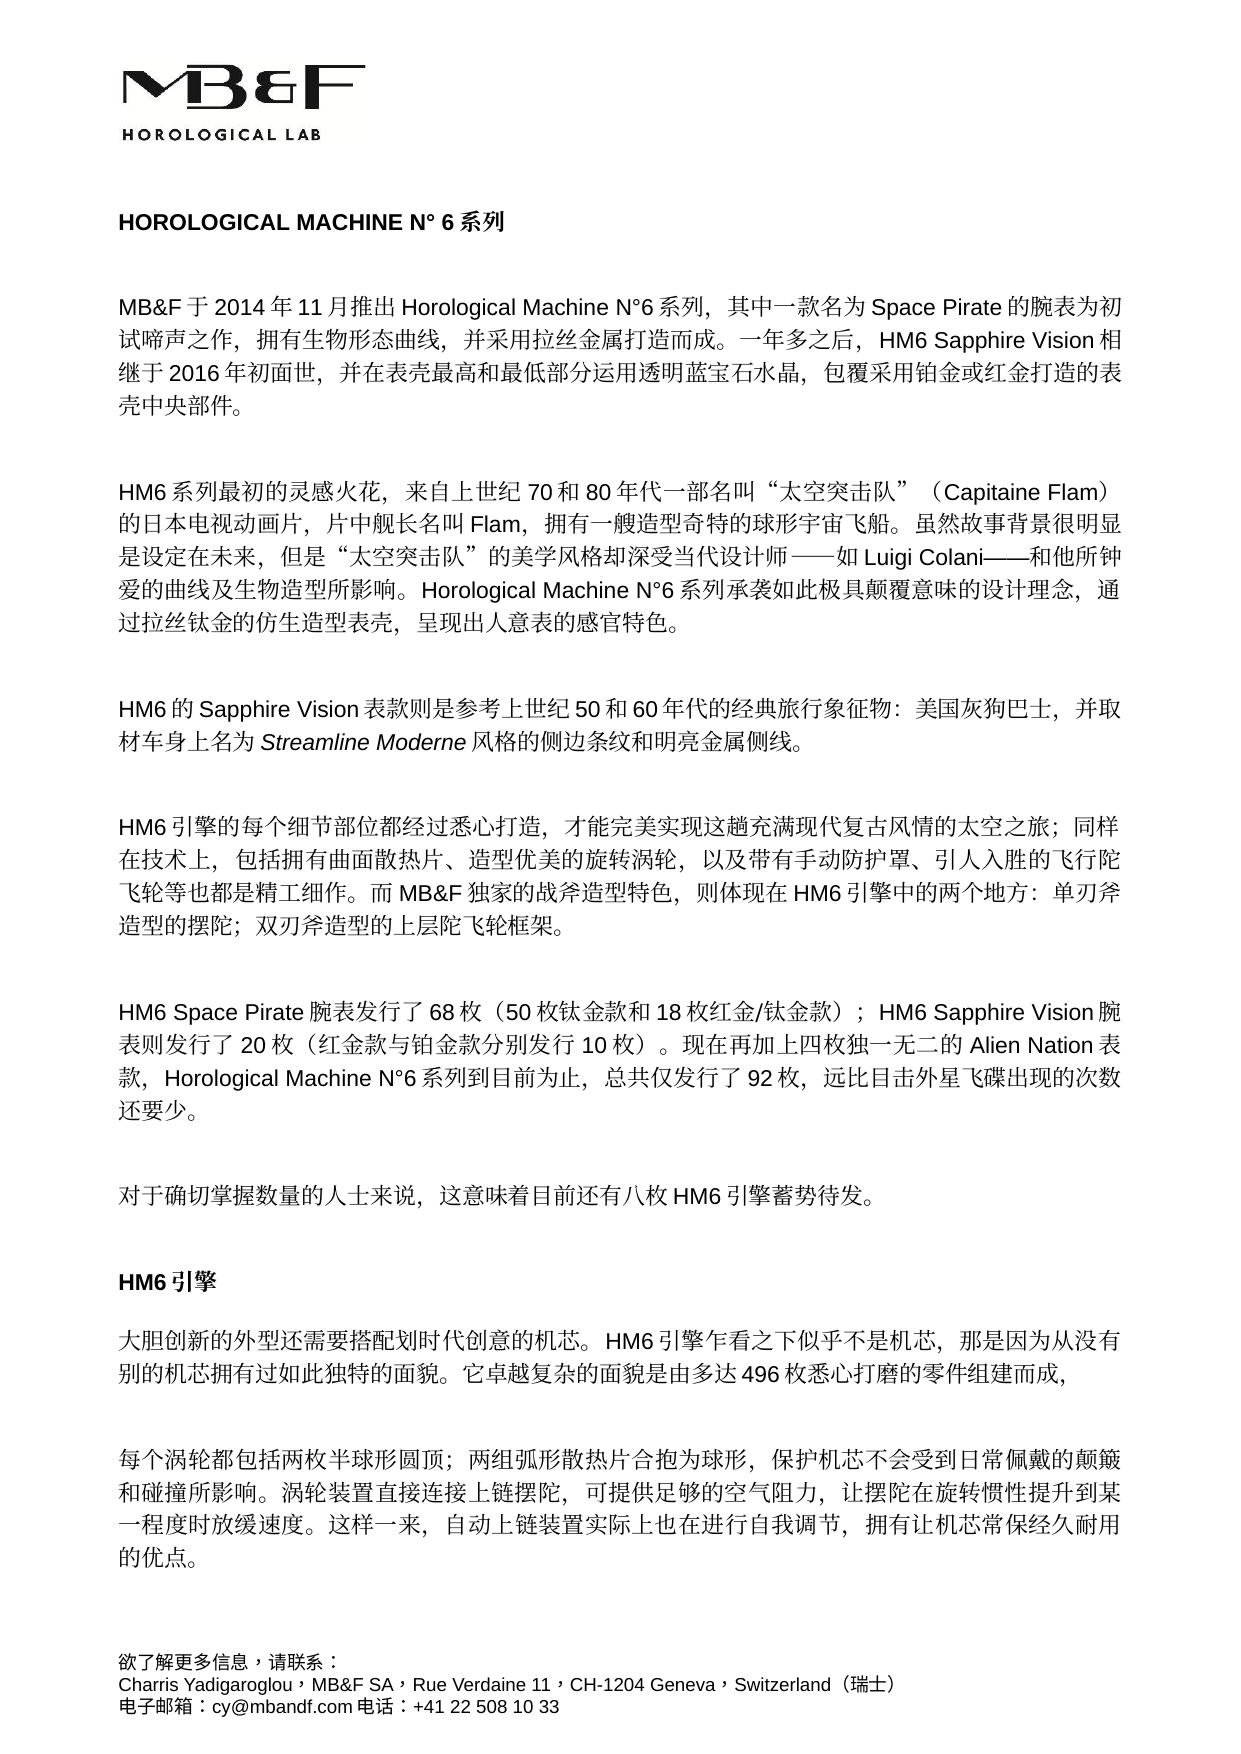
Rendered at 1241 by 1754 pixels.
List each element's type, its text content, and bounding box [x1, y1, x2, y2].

text HM6引擎 [118, 1264, 1122, 1297]
text HOROLOGICAL MACHINE N° 6系列 [118, 203, 1122, 236]
text HM6 Space Pirate腕表发行了68枚（50枚钛金款和18枚红金∕钛金款）；HM6 Sapphire Vision腕表则发行了20枚（红金款与铂金款分别发行10枚）。现在再加上四枚独一无二的Alien Nation表款，Horological Machine N°6系列到目前为止，总共仅发行了92枚，远比目击外星飞碟出现的次数还要少。 [118, 994, 1122, 1126]
text MB&F于2014年11月推出Horological Machine N°6系列，其中一款名为Space Pirate的腕表为初试啼声之作，拥有生物形态曲线，并采用拉丝金属打造而成。一年多之后，HM6 Sapphire Vision相继于2016年初面世，并在表壳最高和最低部分运用透明蓝宝石水晶，包覆采用铂金或红金打造的表壳中央部件。 [118, 289, 1122, 421]
text 对于确切掌握数量的人士来说，这意味着目前还有八枚HM6引擎蓄势待发。 [118, 1178, 1122, 1211]
text HM6的Sapphire Vision表款则是参考上世纪50和60年代的经典旅行象征物：美国灰狗巴士，并取材车身上名为Streamline Moderne风格的侧边条纹和明亮金属侧线。 [118, 691, 1122, 757]
text HM6引擎的每个细节部位都经过悉心打造，才能完美实现这趟充满现代复古风情的太空之旅；同样在技术上，包括拥有曲面散热片、造型优美的旋转涡轮，以及带有手动防护罩、引人入胜的飞行陀飞轮等也都是精工细作。而MB&F独家的战斧造型特色，则体现在HM6引擎中的两个地方：单刃斧造型的摆陀；双刃斧造型的上层陀飞轮框架。 [118, 809, 1122, 941]
text 大胆创新的外型还需要搭配划时代创意的机芯。HM6引擎乍看之下似乎不是机芯，那是因为从没有别的机芯拥有过如此独特的面貌。它卓越复杂的面貌是由多达496枚悉心打磨的零件组建而成， [118, 1323, 1122, 1389]
text 每个涡轮都包括两枚半球形圆顶；两组弧形散热片合抱为球形，保护机芯不会受到日常佩戴的颠簸和碰撞所影响。涡轮装置直接连接上链摆陀，可提供足够的空气阻力，让摆陀在旋转惯性提升到某一程度时放缓速度。这样一来，自动上链装置实际上也在进行自我调节，拥有让机芯常保经久耐用的优点。 [118, 1442, 1122, 1573]
text HM6系列最初的灵感火花，来自上世纪70和80年代一部名叫“太空突击队”（Capitaine Flam）的日本电视动画片，片中舰长名叫Flam，拥有一艘造型奇特的球形宇宙飞船。虽然故事背景很明显是设定在未来，但是“太空突击队”的美学风格却深受当代设计师——如Luigi Colani——和他所钟爱的曲线及生物造型所影响。Horological Machine N°6系列承袭如此极具颠覆意味的设计理念，通过拉丝钛金的仿生造型表壳，呈现出人意表的感官特色。 [118, 473, 1122, 638]
picture [118, 59, 370, 145]
